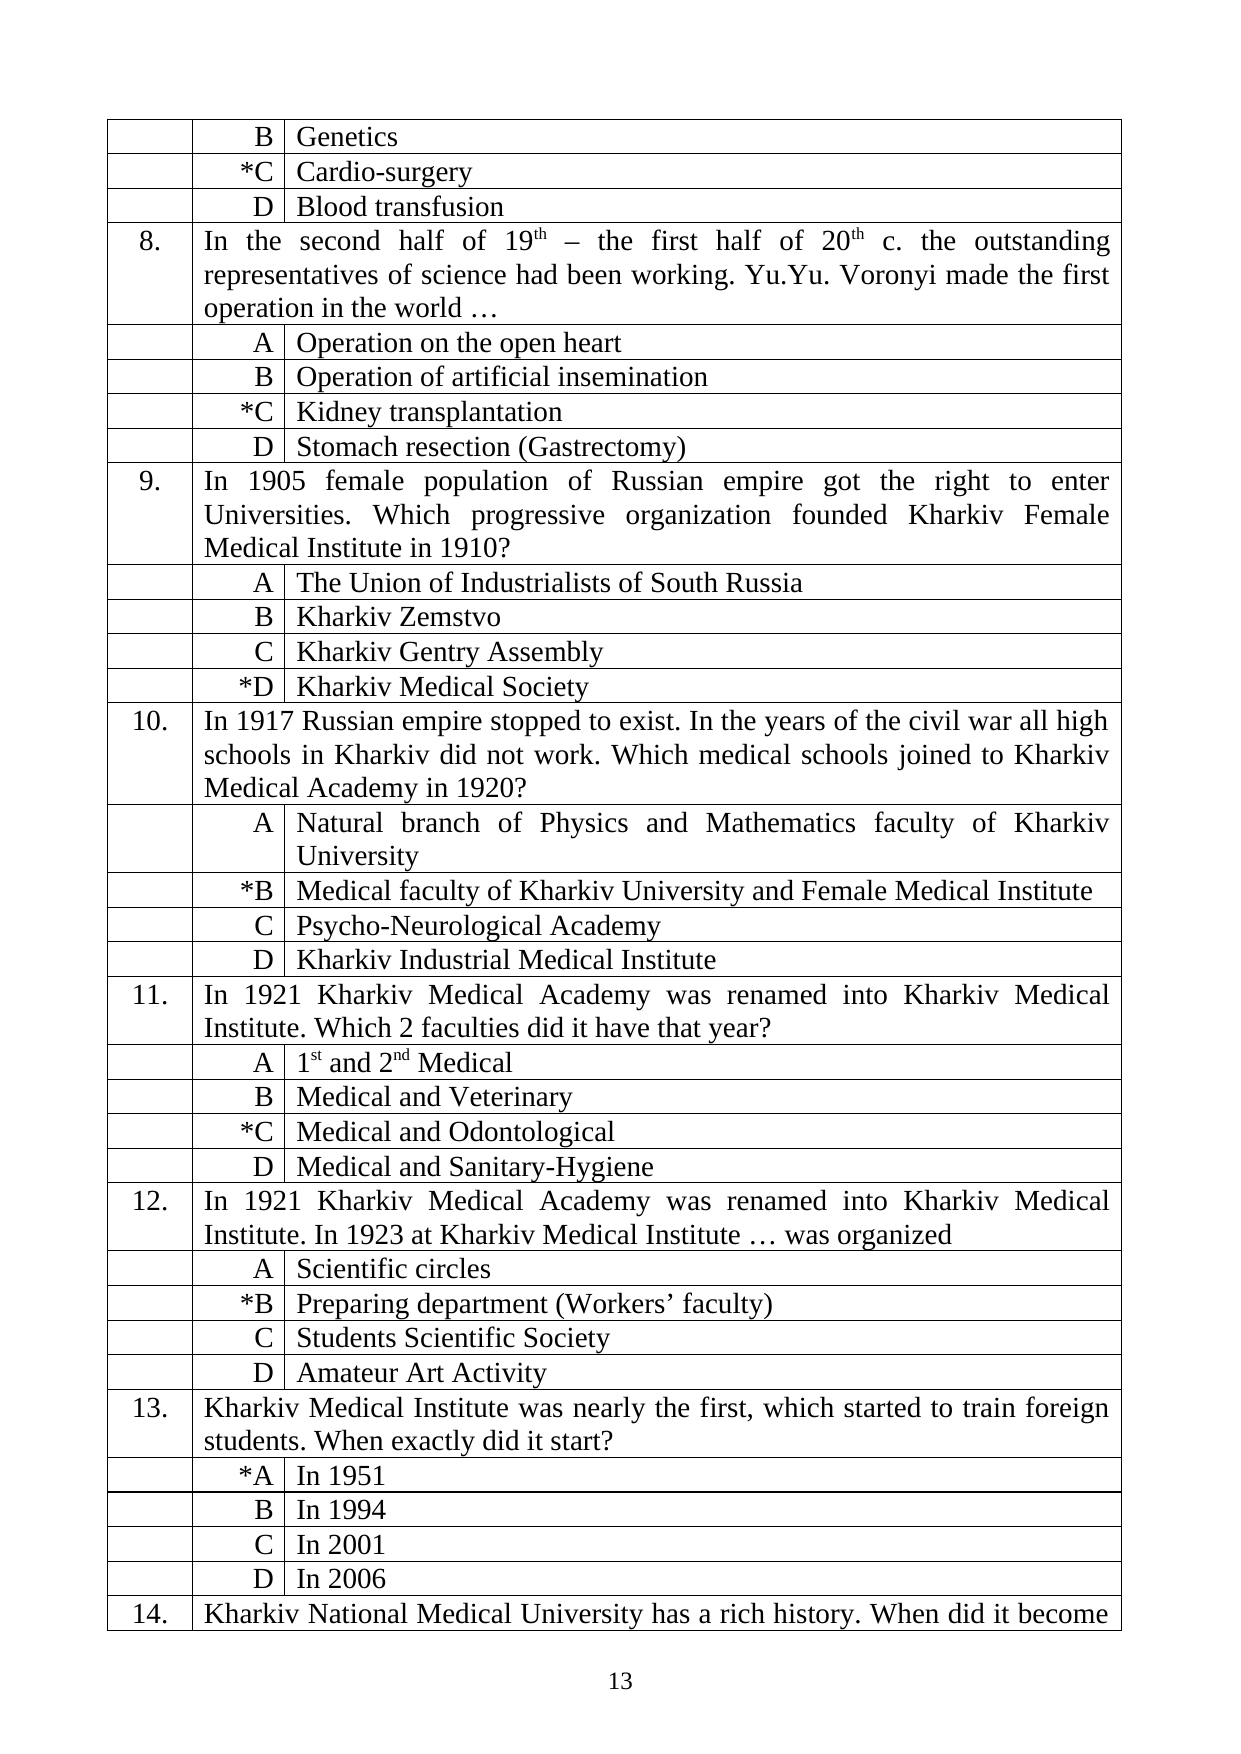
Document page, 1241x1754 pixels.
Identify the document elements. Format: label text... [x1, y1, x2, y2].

table_cell In 2006 [285, 1562, 1121, 1595]
table_cell [108, 1321, 192, 1354]
table_cell C [193, 1321, 284, 1354]
table_cell [108, 1355, 192, 1389]
table_cell Cardio-surgery [285, 154, 1121, 188]
table_cell B [193, 360, 284, 393]
table_cell Medical and Odontological [285, 1114, 1121, 1148]
table_cell Amateur Art Activity [285, 1355, 1121, 1389]
table_cell A [193, 1251, 284, 1285]
table_cell B [193, 600, 284, 633]
table_cell In 1921 Kharkiv Medical Academy was renamed into Kharkiv Medical Institute. Which 2 faculties did it have that year? [193, 977, 1121, 1044]
table_cell [108, 394, 192, 428]
table_cell Scientific circles [285, 1251, 1121, 1285]
table_cell Operation of artificial insemination [285, 360, 1121, 393]
table_cell 1st and 2nd Medical [285, 1045, 1121, 1078]
table_cell D [193, 189, 284, 222]
table_cell B [193, 1080, 284, 1113]
table_cell In 2001 [285, 1527, 1121, 1561]
table_cell Kharkiv Medical Society [285, 669, 1121, 702]
table_cell [108, 360, 192, 393]
table_cell [108, 1527, 192, 1561]
table_cell Medical faculty of Kharkiv University and Female Medical Institute [285, 873, 1121, 907]
table_cell 10. [108, 703, 192, 804]
table_cell *B [193, 873, 284, 907]
table_cell 11. [108, 977, 192, 1044]
table_cell [108, 1286, 192, 1319]
table_cell Natural branch of Physics and Mathematics faculty of Kharkiv University [285, 805, 1121, 872]
table_cell *C [193, 394, 284, 428]
table_cell [108, 120, 192, 153]
table_cell The Union of Industrialists of South Russia [285, 565, 1121, 598]
table_cell B [193, 1493, 284, 1526]
table_cell 13. [108, 1390, 192, 1457]
table_cell In 1951 [285, 1458, 1121, 1491]
table_cell [108, 154, 192, 188]
table_cell [108, 600, 192, 633]
table_cell 9. [108, 463, 192, 564]
table_cell [108, 873, 192, 907]
table_cell 14. [108, 1596, 192, 1630]
table_cell C [193, 634, 284, 668]
table_cell Medical and Veterinary [285, 1080, 1121, 1113]
table_cell A [193, 325, 284, 358]
table_cell Preparing department (Workers’ faculty) [285, 1286, 1121, 1319]
table_cell [108, 1458, 192, 1491]
table_cell *C [193, 154, 284, 188]
table_cell [108, 1562, 192, 1595]
table_cell 8. [108, 223, 192, 324]
table_cell In 1917 Russian empire stopped to exist. In the years of the civil war all high schools in Kharkiv did not work. Which medical schools joined to Kharkiv Medical Academy in 1920? [193, 703, 1121, 804]
table_cell A [193, 805, 284, 872]
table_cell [193, 1596, 1121, 1630]
table_cell [108, 429, 192, 462]
table_cell D [193, 1562, 284, 1595]
table_cell Operation on the open heart [285, 325, 1121, 358]
table_cell *D [193, 669, 284, 702]
table_cell [108, 669, 192, 702]
table_cell B [193, 120, 284, 153]
table_cell Genetics [285, 120, 1121, 153]
table_cell Psycho-Neurological Academy [285, 908, 1121, 941]
table_cell [108, 634, 192, 668]
table_cell A [193, 1045, 284, 1078]
table_cell [108, 805, 192, 872]
table_cell [108, 1045, 192, 1078]
table_cell A [193, 565, 284, 598]
table_cell [108, 1493, 192, 1526]
table_cell [108, 1080, 192, 1113]
table_cell D [193, 1355, 284, 1389]
table_cell D [193, 942, 284, 976]
table_cell [108, 565, 192, 598]
table_cell D [193, 429, 284, 462]
table_cell In 1921 Kharkiv Medical Academy was renamed into Kharkiv Medical Institute. In 1923 at Kharkiv Medical Institute … was organized [193, 1183, 1121, 1250]
table_cell In 1994 [285, 1493, 1121, 1526]
table_cell [108, 908, 192, 941]
table_cell Blood transfusion [285, 189, 1121, 222]
table_cell 12. [108, 1183, 192, 1250]
table_cell Stomach resection (Gastrectomy) [285, 429, 1121, 462]
table_cell [108, 1251, 192, 1285]
table_cell D [193, 1149, 284, 1182]
table_cell Kidney transplantation [285, 394, 1121, 428]
table_cell *B [193, 1286, 284, 1319]
table_cell Medical and Sanitary-Hygiene [285, 1149, 1121, 1182]
table_cell [108, 1149, 192, 1182]
table_cell *C [193, 1114, 284, 1148]
table_cell Kharkiv Gentry Assembly [285, 634, 1121, 668]
table_cell *A [193, 1458, 284, 1491]
table_cell Students Scientific Society [285, 1321, 1121, 1354]
table_cell [108, 189, 192, 222]
table_cell [108, 1114, 192, 1148]
table_cell [108, 942, 192, 976]
table_cell Kharkiv Zemstvo [285, 600, 1121, 633]
table_cell C [193, 1527, 284, 1561]
table_cell In the second half of 19th – the first half of 20th c. the outstanding representatives of science had been working. Yu.Yu. Voronyi made the first operation in the world … [193, 223, 1121, 324]
table_cell [108, 325, 192, 358]
table_cell Kharkiv Industrial Medical Institute [285, 942, 1121, 976]
table_cell C [193, 908, 284, 941]
table_cell Kharkiv Medical Institute was nearly the first, which started to train foreign students. When exactly did it start? [193, 1390, 1121, 1457]
table_cell In 1905 female population of Russian empire got the right to enter Universities. Which progressive organization founded Kharkiv Female Medical Institute in 1910? [193, 463, 1121, 564]
